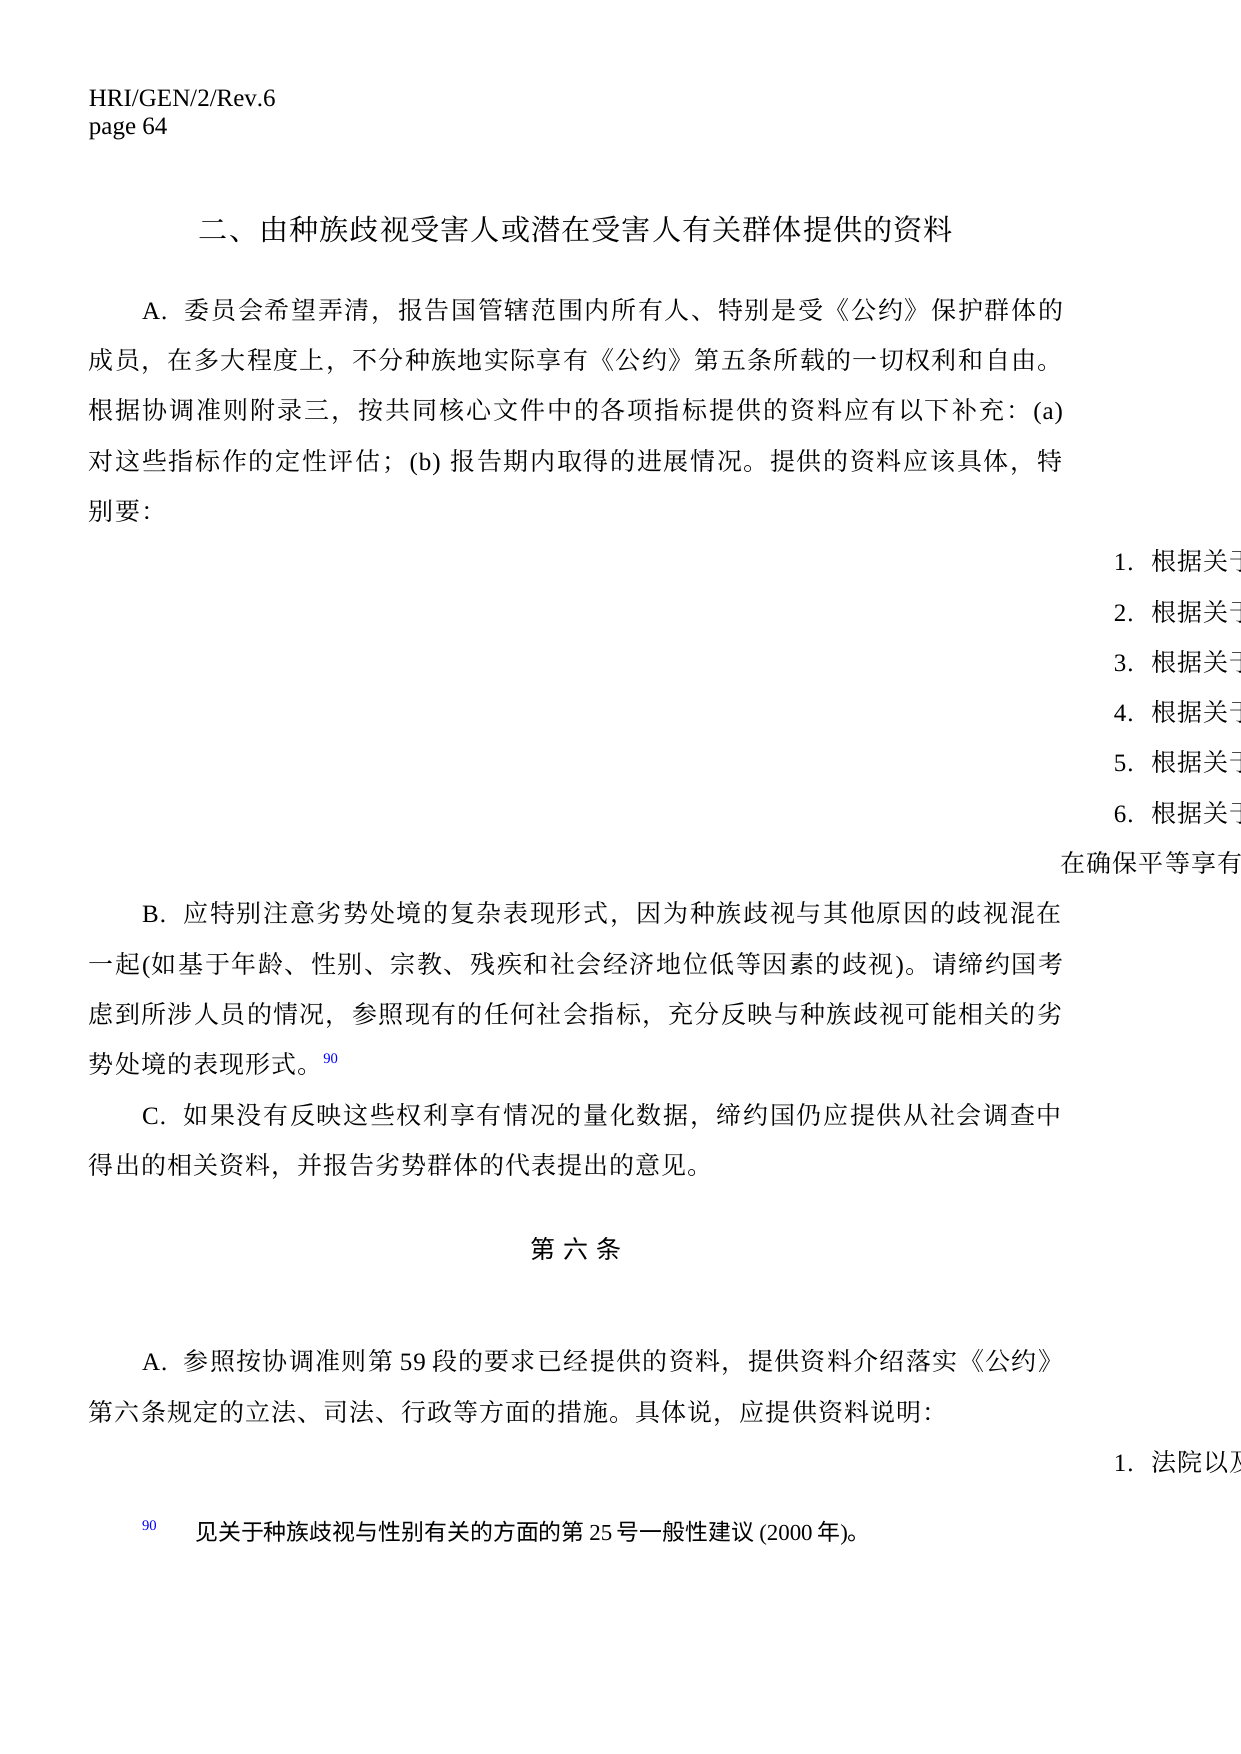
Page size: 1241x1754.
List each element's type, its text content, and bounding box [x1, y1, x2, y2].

text C. 如果没有反映这些权利享有情况的量化数据，缔约国仍应提供从社会调查中得出的相关资料，并报告劣势群体的代表提出的意见。 [89, 1095, 1063, 1182]
text 1. 根据关于《公约》第五条有关难民和流离失所者的第22号一般性建议 (1996年)，具体说明难民和流离失所者的情况； [1061, 542, 1240, 578]
text 4. 根据关于对罗姆人的歧视的第27号一般性建议(2000年)，具体说明少数人群体、包括罗姆人的情况； [1061, 693, 1240, 729]
text A. 委员会希望弄清，报告国管辖范围内所有人、特别是受《公约》保护群体的成员，在多大程度上，不分种族地实际享有《公约》第五条所载的一切权利和自由。根据协调准则附录三，按共同核心文件中的各项指标提供的资料应有以下补充：(a) 对这些指标作的定性评估；(b) 报告期内取得的进展情况。提供的资料应该具体，特别要： [89, 290, 1063, 527]
subtitle 二、由种族歧视受害人或潜在受害人有关群体提供的资料 [89, 207, 1063, 249]
text 3. 根据关于土著人民权利的第23号一般性建议(1997年)，具体说明土著人民的情况； [1061, 642, 1240, 678]
text 第 六 条 [89, 1229, 1063, 1294]
text 5. 根据关于《公约》第一条第一款(世系)的第29号一般性建议(2002年)，具体说明基于世系的社区的情况； [1061, 743, 1240, 779]
text A. 参照按协调准则第59段的要求已经提供的资料，提供资料介绍落实《公约》第六条规定的立法、司法、行政等方面的措施。具体说，应提供资料说明： [89, 1342, 1063, 1428]
text B. 应特别注意劣势处境的复杂表现形式，因为种族歧视与其他原因的歧视混在一起(如基于年龄、性别、宗教、残疾和社会经济地位低等因素的歧视)。请缔约国考虑到所涉人员的情况，参照现有的任何社会指标，充分反映与种族歧视可能相关的劣势处境的表现形式。 [89, 894, 1063, 1081]
text 1. 法院以及其他司法和行政机构处理《公约》第一条界定的种族歧视案的做法和裁决； [1061, 1443, 1240, 1479]
